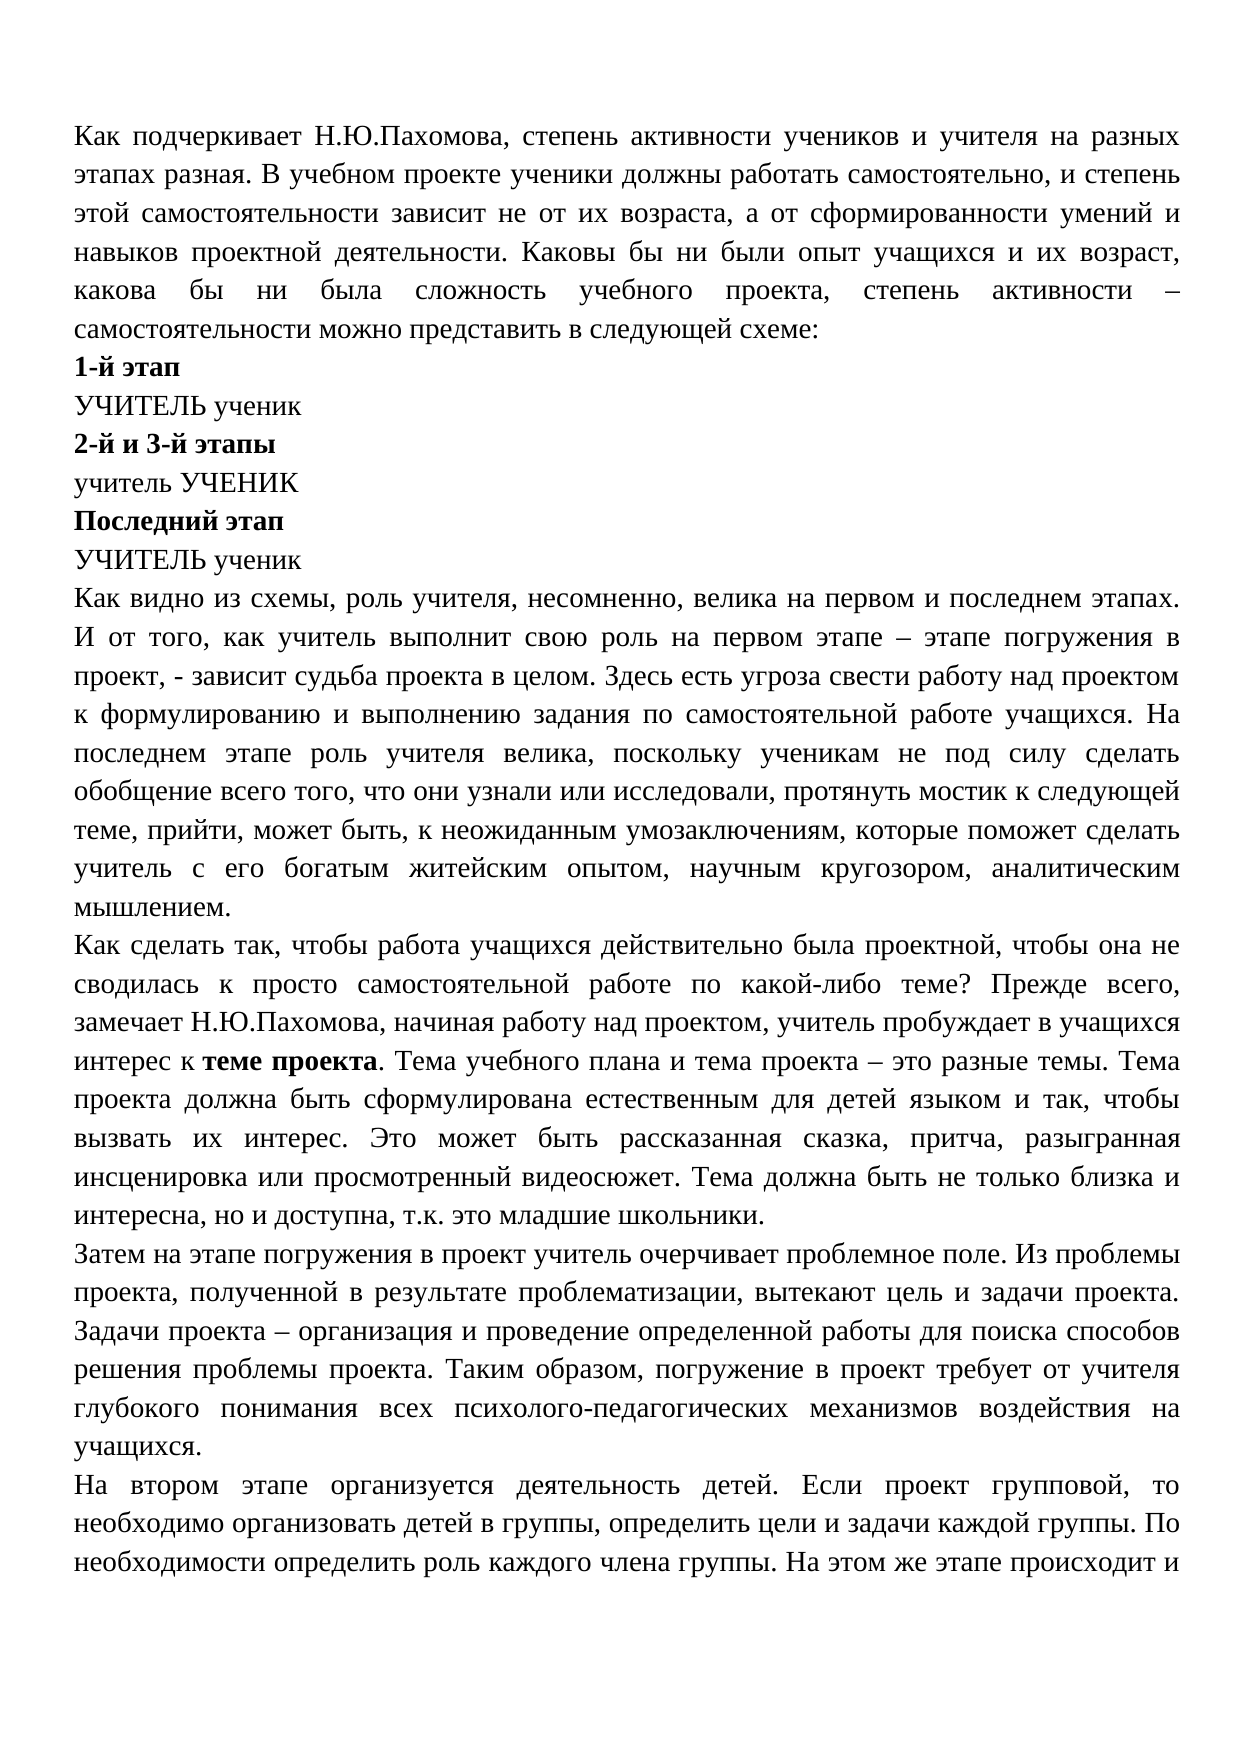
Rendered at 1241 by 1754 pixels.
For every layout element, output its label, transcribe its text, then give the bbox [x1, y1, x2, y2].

text Затем на этапе погружения в проект учитель очерчивает проблемное поле. Из проблемы проекта, полученной в результате проблематизации, вытекают цель и задачи проекта. Задачи проекта – организация и проведение определенной работы для поиска способов решения проблемы проекта. Таким образом, погружение в проект требует от учителя глубокого понимания всех психолого-педагогических механизмов воздействия на учащихся. [74, 1236, 1181, 1462]
text 1-й этап [74, 349, 1181, 383]
text Как видно из схемы, роль учителя, несомненно, велика на первом и последнем этапах. И от того, как учитель выполнит свою роль на первом этапе – этапе погружения в проект, - зависит судьба проекта в целом. Здесь есть угроза свести работу над проектом к формулированию и выполнению задания по самостоятельной работе учащихся. На последнем этапе роль учителя велика, поскольку ученикам не под силу сделать обобщение всего того, что они узнали или исследовали, протянуть мостик к следующей теме, прийти, может быть, к неожиданным умозаключениям, которые поможет сделать учитель с его богатым житейским опытом, научным кругозором, аналитическим мышлением. [74, 581, 1181, 922]
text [74, 1467, 1181, 1578]
text учитель УЧЕНИК [74, 465, 1181, 498]
text Как сделать так, чтобы работа учащихся действительно была проектной, чтобы она не сводилась к просто самостоятельной работе по какой-либо теме? Прежде всего, замечает Н.Ю.Пахомова, начиная работу над проектом, учитель пробуждает в учащихся интерес к теме проекта. Тема учебного плана и тема проекта – это разные темы. Тема проекта должна быть сформулирована естественным для детей языком и так, чтобы вызвать их интерес. Это может быть рассказанная сказка, притча, разыгранная инсценировка или просмотренный видеосюжет. Тема должна быть не только близка и интересна, но и доступна, т.к. это младшие школьники. [74, 927, 1181, 1231]
text УЧИТЕЛЬ ученик [74, 388, 1181, 421]
text Последний этап [74, 503, 1181, 537]
text Как подчеркивает Н.Ю.Пахомова, степень активности учеников и учителя на разных этапах разная. В учебном проекте ученики должны работать самостоятельно, и степень этой самостоятельности зависит не от их возраста, а от сформированности умений и навыков проектной деятельности. Каковы бы ни были опыт учащихся и их возраст, какова бы ни была сложность учебного проекта, степень активности – самостоятельности можно представить в следующей схеме: [74, 118, 1181, 344]
text 2-й и 3-й этапы [74, 426, 1181, 460]
text УЧИТЕЛЬ ученик [74, 542, 1181, 576]
